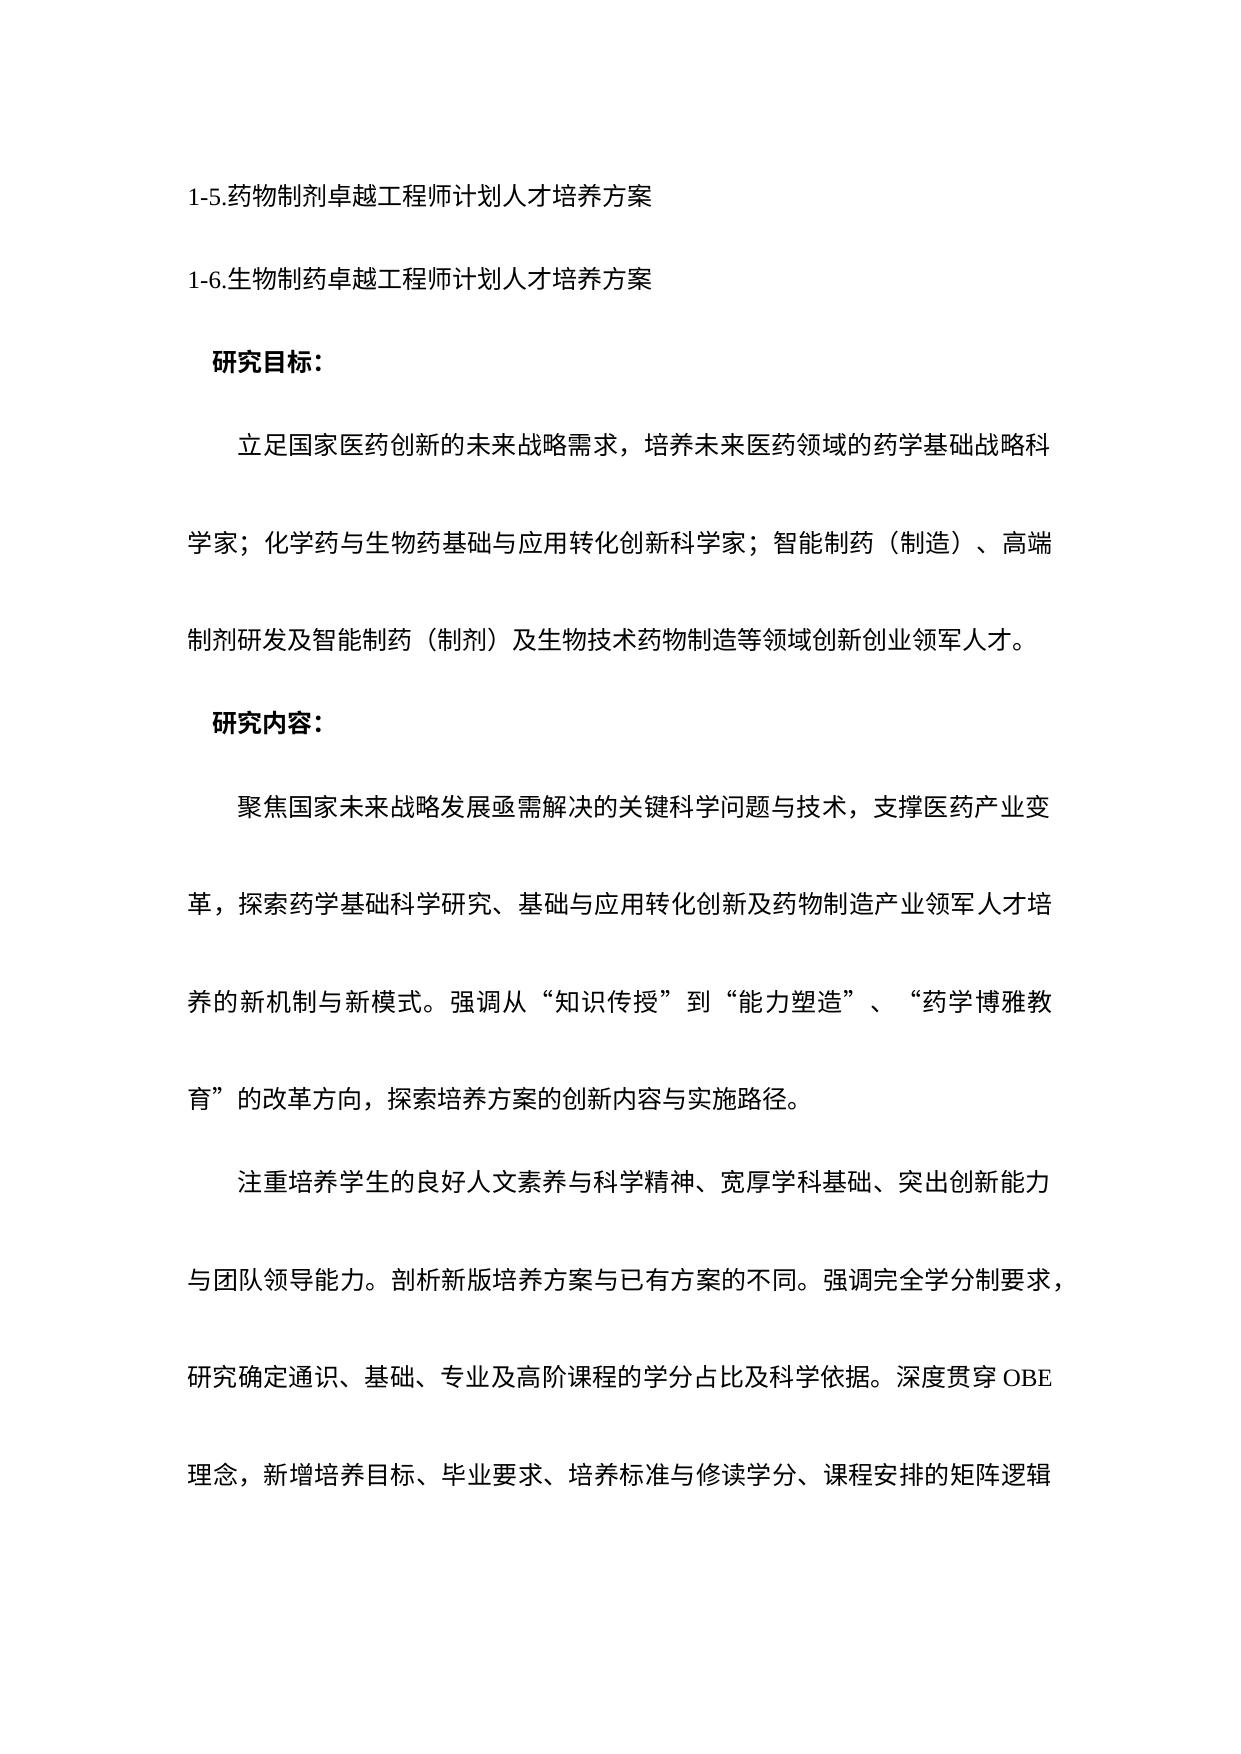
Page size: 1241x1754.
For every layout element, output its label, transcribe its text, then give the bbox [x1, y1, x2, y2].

text 研究目标： [187, 328, 1053, 393]
text 1-6.生物制药卓越工程师计划人才培养方案 [187, 245, 1053, 310]
text 立足国家医药创新的未来战略需求，培养未来医药领域的药学基础战略科学家；化学药与生物药基础与应用转化创新科学家；智能制药（制造）、高端制剂研发及智能制药（制剂）及生物技术药物制造等领域创新创业领军人才。 [187, 411, 1053, 671]
text 研究内容： [187, 689, 1053, 754]
text 聚焦国家未来战略发展亟需解决的关键科学问题与技术，支撑医药产业变革，探索药学基础科学研究、基础与应用转化创新及药物制造产业领军人才培养的新机制与新模式。强调从“知识传授”到“能力塑造”、“药学博雅教育”的改革方向，探索培养方案的创新内容与实施路径。 [187, 773, 1053, 1130]
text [187, 1148, 1053, 1506]
text 1-5.药物制剂卓越工程师计划人才培养方案 [187, 162, 1053, 227]
